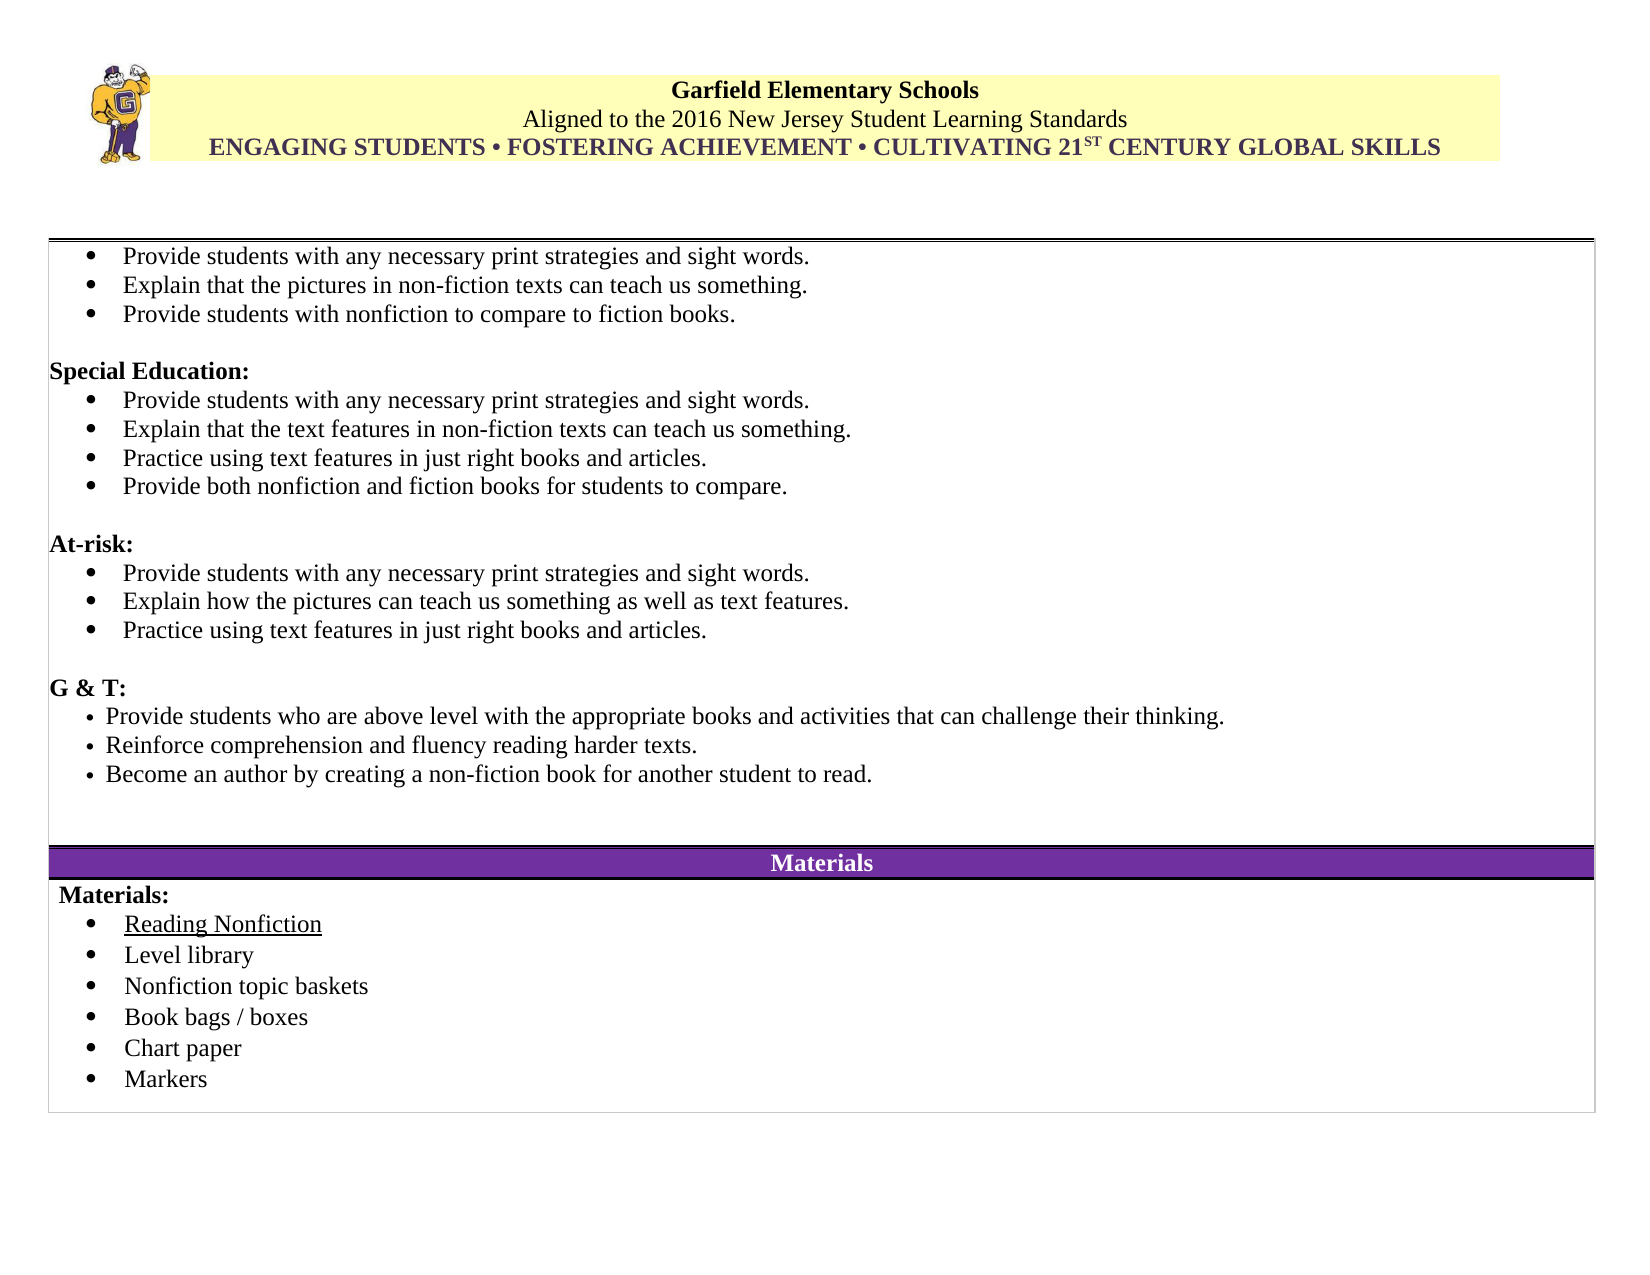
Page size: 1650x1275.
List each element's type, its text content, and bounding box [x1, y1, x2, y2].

table_cell Materials [49, 849, 1594, 877]
picture [71, 59, 168, 169]
